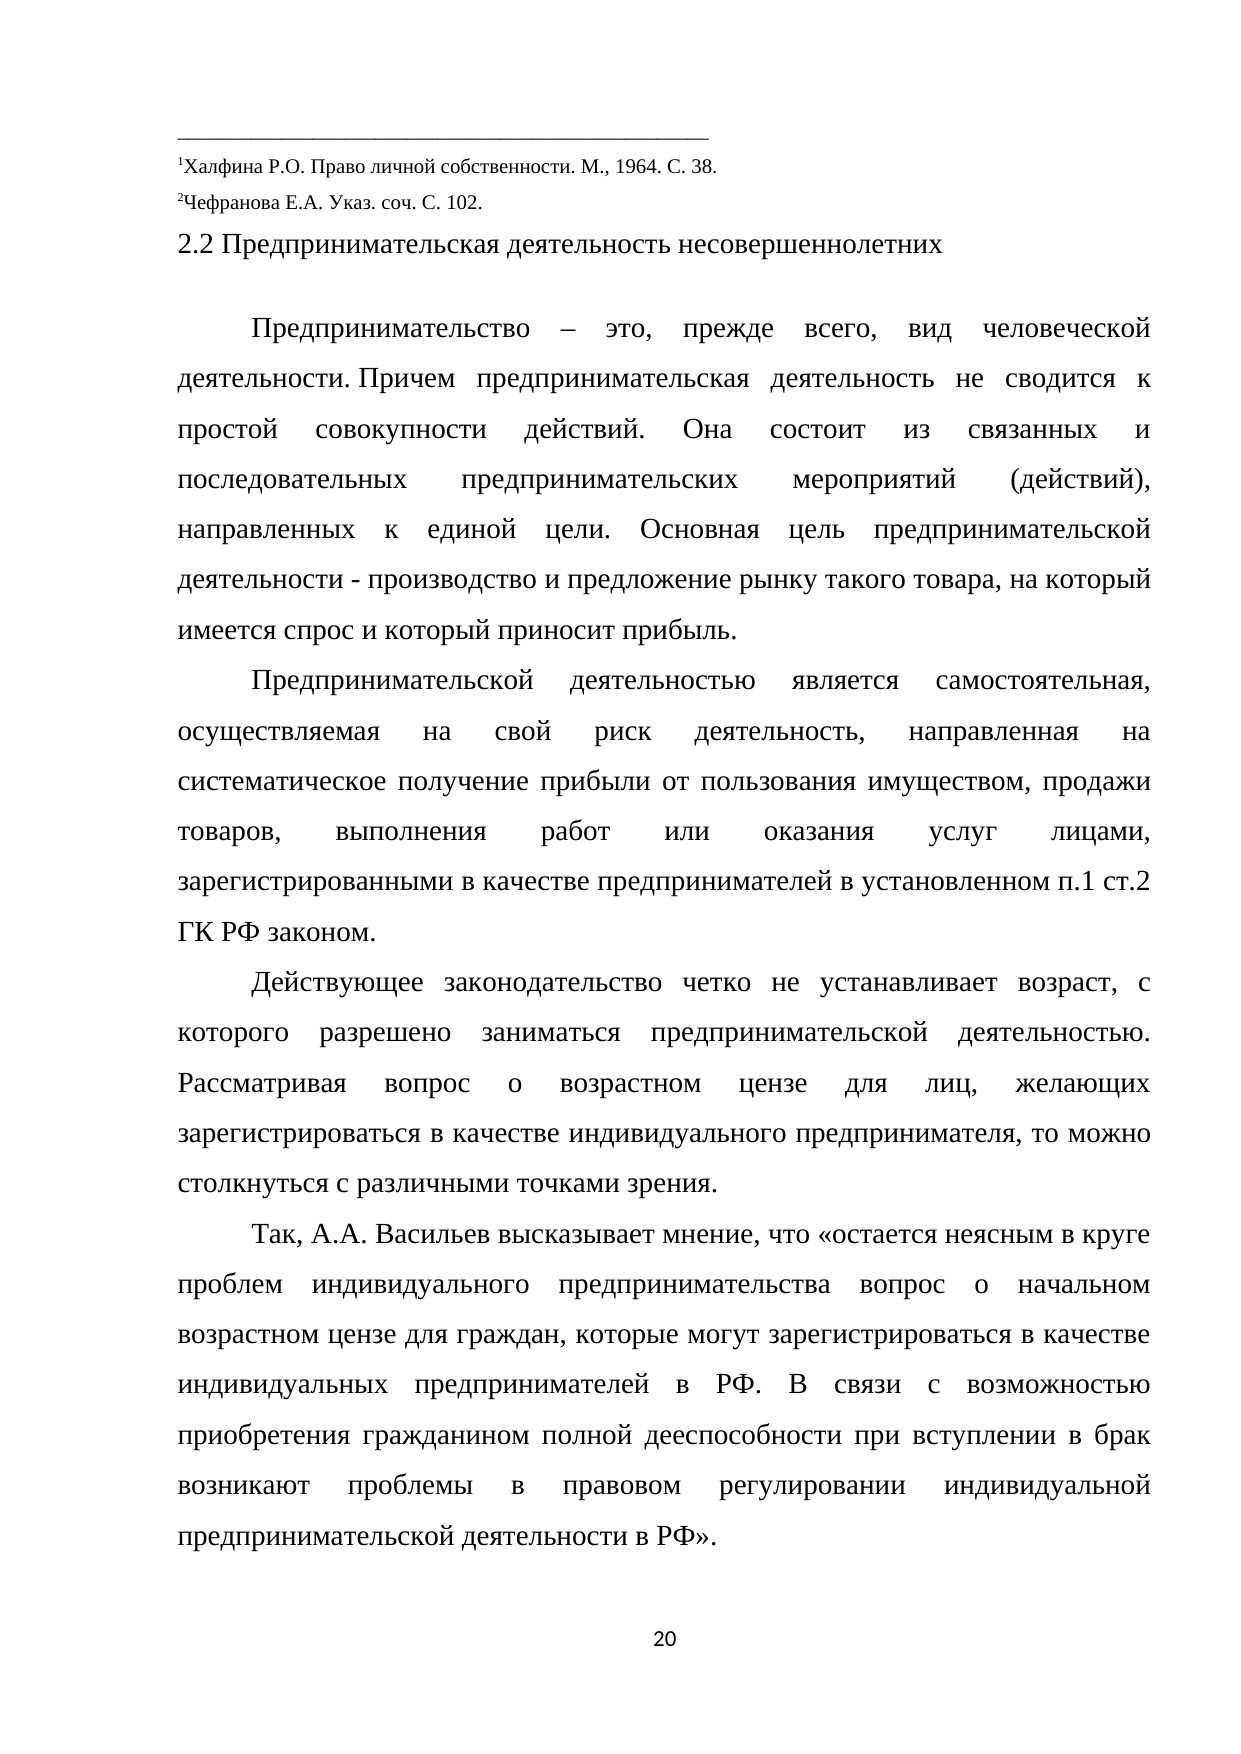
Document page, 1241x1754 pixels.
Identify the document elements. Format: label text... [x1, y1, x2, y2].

text Действующее законодательство четко не устанавливает возраст, с которого разрешено заниматься предпринимательской деятельностью. Рассматривая вопрос о возрастном цензе для лиц, желающих зарегистрироваться в качестве индивидуального предпринимателя, то можно столкнуться с различными точками зрения. [177, 964, 1152, 1199]
text 1Халфина Р.О. Право личной собственности. М., 1964. С. 38. [177, 154, 1152, 178]
text ___________________________________________________ [177, 118, 1152, 142]
text Так, А.А. Васильев высказывает мнение, что «остается неясным в круге проблем индивидуального предпринимательства вопрос о начальном возрастном цензе для граждан, которые могут зарегистрироваться в качестве индивидуальных предпринимателей в РФ. В связи с возможностью приобретения гражданином полной дееспособности при вступлении в брак возникают проблемы в правовом регулировании индивидуальной предпринимательской деятельности в РФ». [177, 1216, 1152, 1551]
text Предпринимательской деятельностью является самостоятельная, осуществляемая на свой риск деятельность, направленная на систематическое получение прибыли от пользования имуществом, продажи товаров, выполнения работ или оказания услуг лицами, зарегистрированными в качестве предпринимателей в установленном п.1 ст.2 ГК РФ законом. [177, 662, 1152, 947]
subtitle 2.2 Предпринимательская деятельность несовершеннолетних [177, 226, 1152, 260]
text 2Чефранова Е.А. Указ. соч. С. 102. [177, 190, 1152, 214]
text Предпринимательство – это, прежде всего, вид человеческой деятельности. Причем предпринимательская деятельность не сводится к простой совокупности действий. Она состоит из связанных и последовательных предпринимательских мероприятий (действий), направленных к единой цели. Основная цель предпринимательской деятельности - производство и предложение рынку такого товара, на который имеется спрос и который приносит прибыль. [177, 310, 1152, 646]
